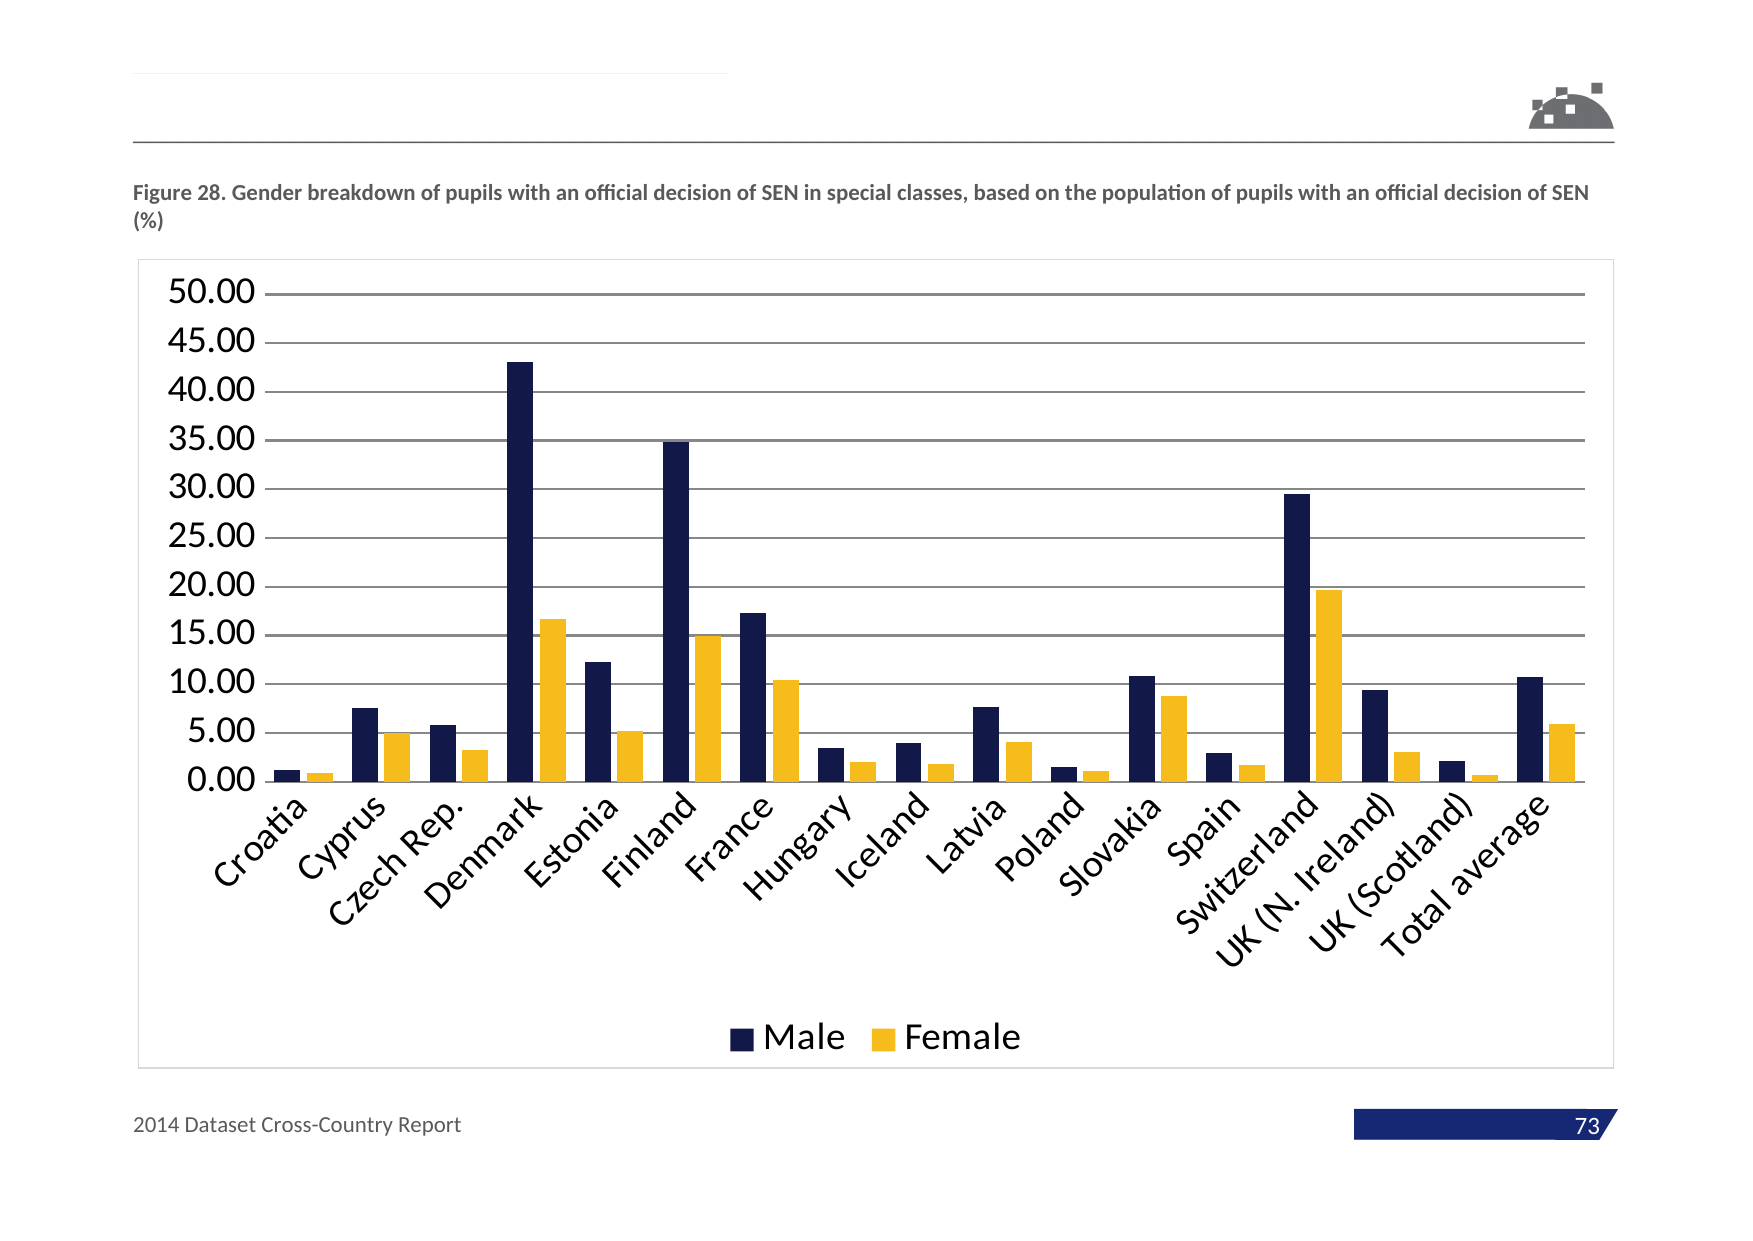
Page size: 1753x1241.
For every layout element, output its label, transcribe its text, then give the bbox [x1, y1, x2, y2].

text Figure 28. Gender breakdown of pupils with an official decision of SEN in special classes, based on the population of pupils with an official decision of SEN (%) [133, 178, 1619, 234]
picture [1352, 1103, 1620, 1146]
picture [132, 73, 1620, 150]
